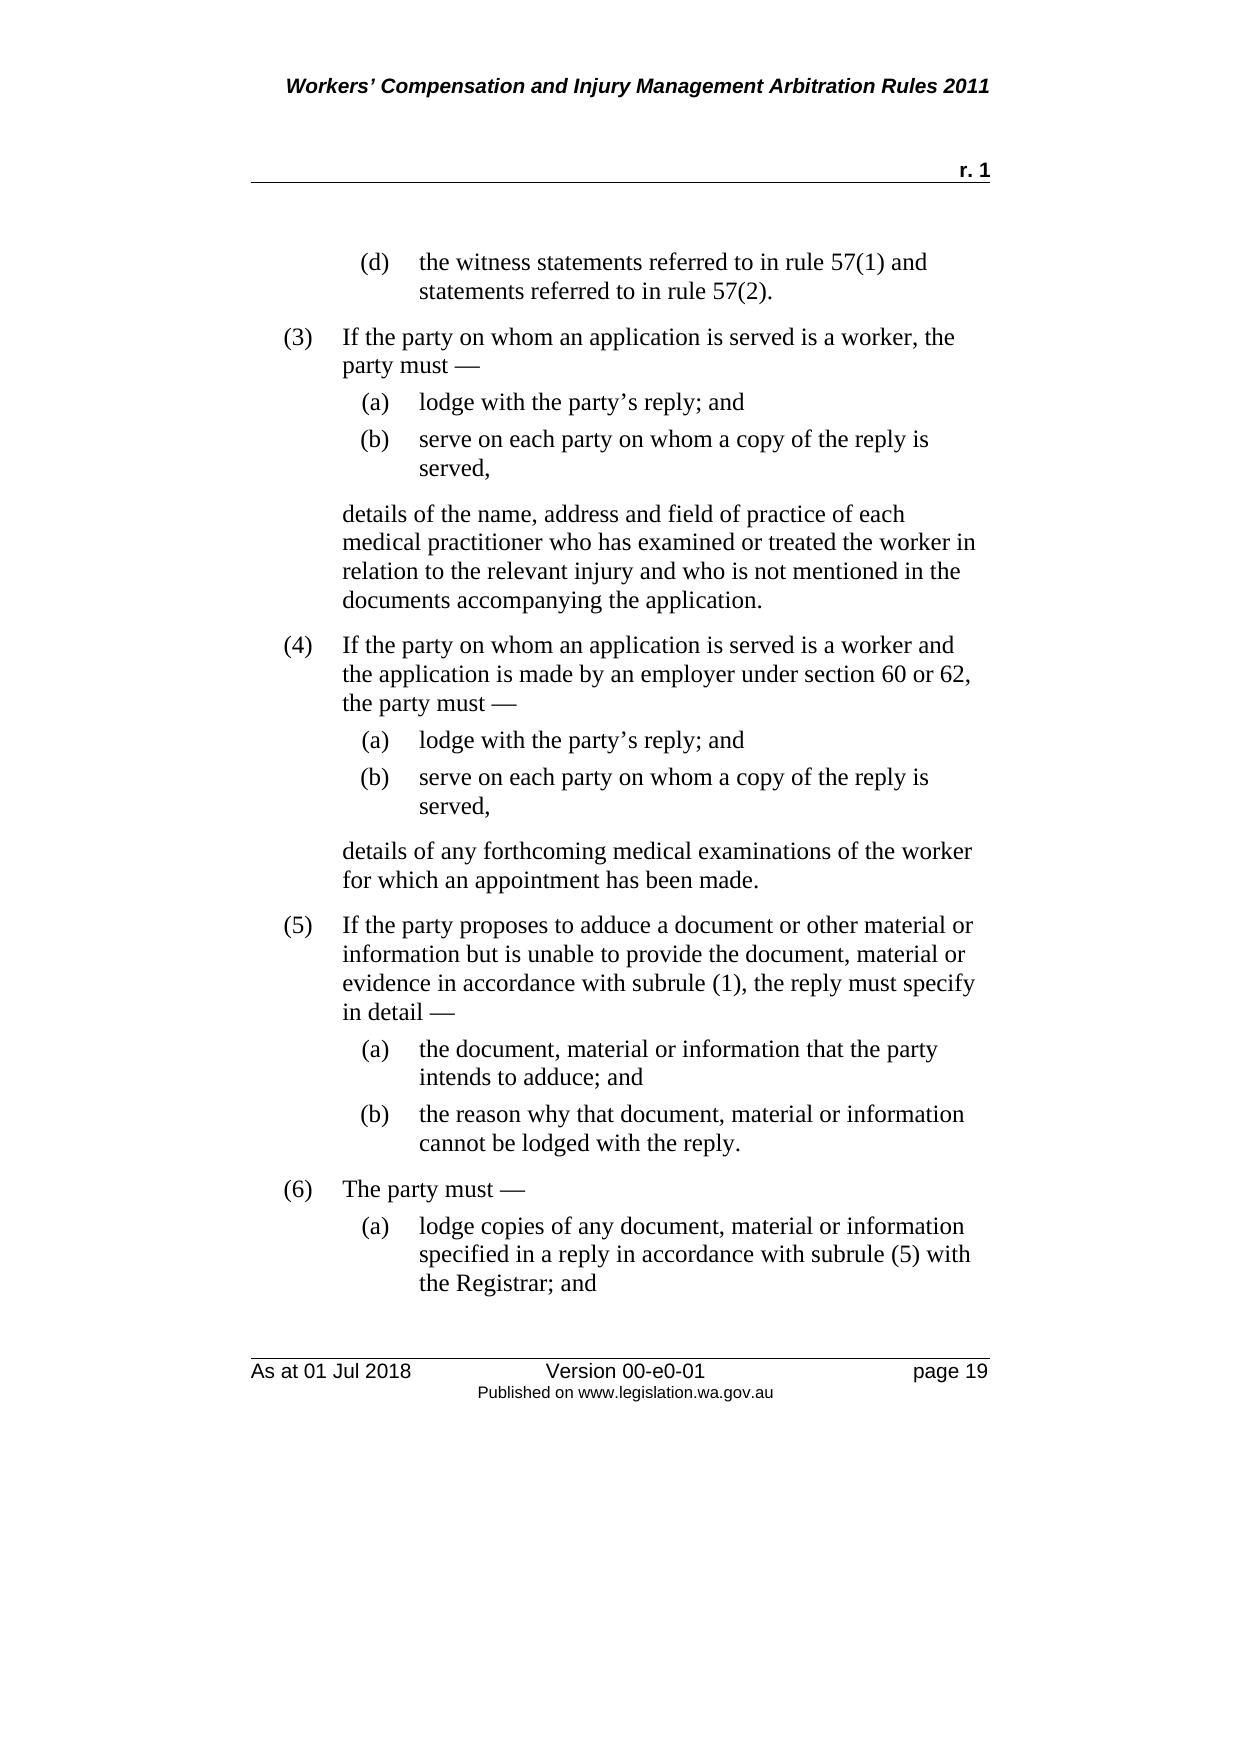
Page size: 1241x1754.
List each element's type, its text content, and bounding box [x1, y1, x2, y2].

text (b) serve on each party on whom a copy of the reply is served, [251, 762, 990, 819]
text details of the name, address and field of practice of each medical practitioner who has examined or treated the worker in relation to the relevant injury and who is not mentioned in the documents accompanying the application. [251, 499, 990, 614]
text (4) If the party on whom an application is served is a worker and the application is made by an employer under section 60 or 62, the party must — [251, 630, 990, 717]
text (a) lodge with the party’s reply; and [251, 387, 990, 416]
text (5) If the party proposes to adduce a document or other material or information but is unable to provide the document, material or evidence in accordance with subrule (1), the reply must specify in detail — [251, 910, 990, 1025]
text (a) the document, material or information that the party intends to adduce; and [251, 1034, 990, 1091]
text (a) lodge copies of any document, material or information specified in a reply in accordance with subrule (5) with the Registrar; and [251, 1211, 990, 1297]
text (b) serve on each party on whom a copy of the reply is served, [251, 424, 990, 482]
text (3) If the party on whom an application is served is a worker, the party must — [251, 322, 990, 379]
text (d) the witness statements referred to in rule 57(1) and statements referred to in rule 57(2). [251, 247, 990, 305]
text details of any forthcoming medical examinations of the worker for which an appointment has been made. [251, 836, 990, 894]
text (b) the reason why that document, material or information cannot be lodged with the reply. [251, 1099, 990, 1157]
text (6) The party must — [251, 1174, 990, 1202]
text (a) lodge with the party’s reply; and [251, 725, 990, 754]
